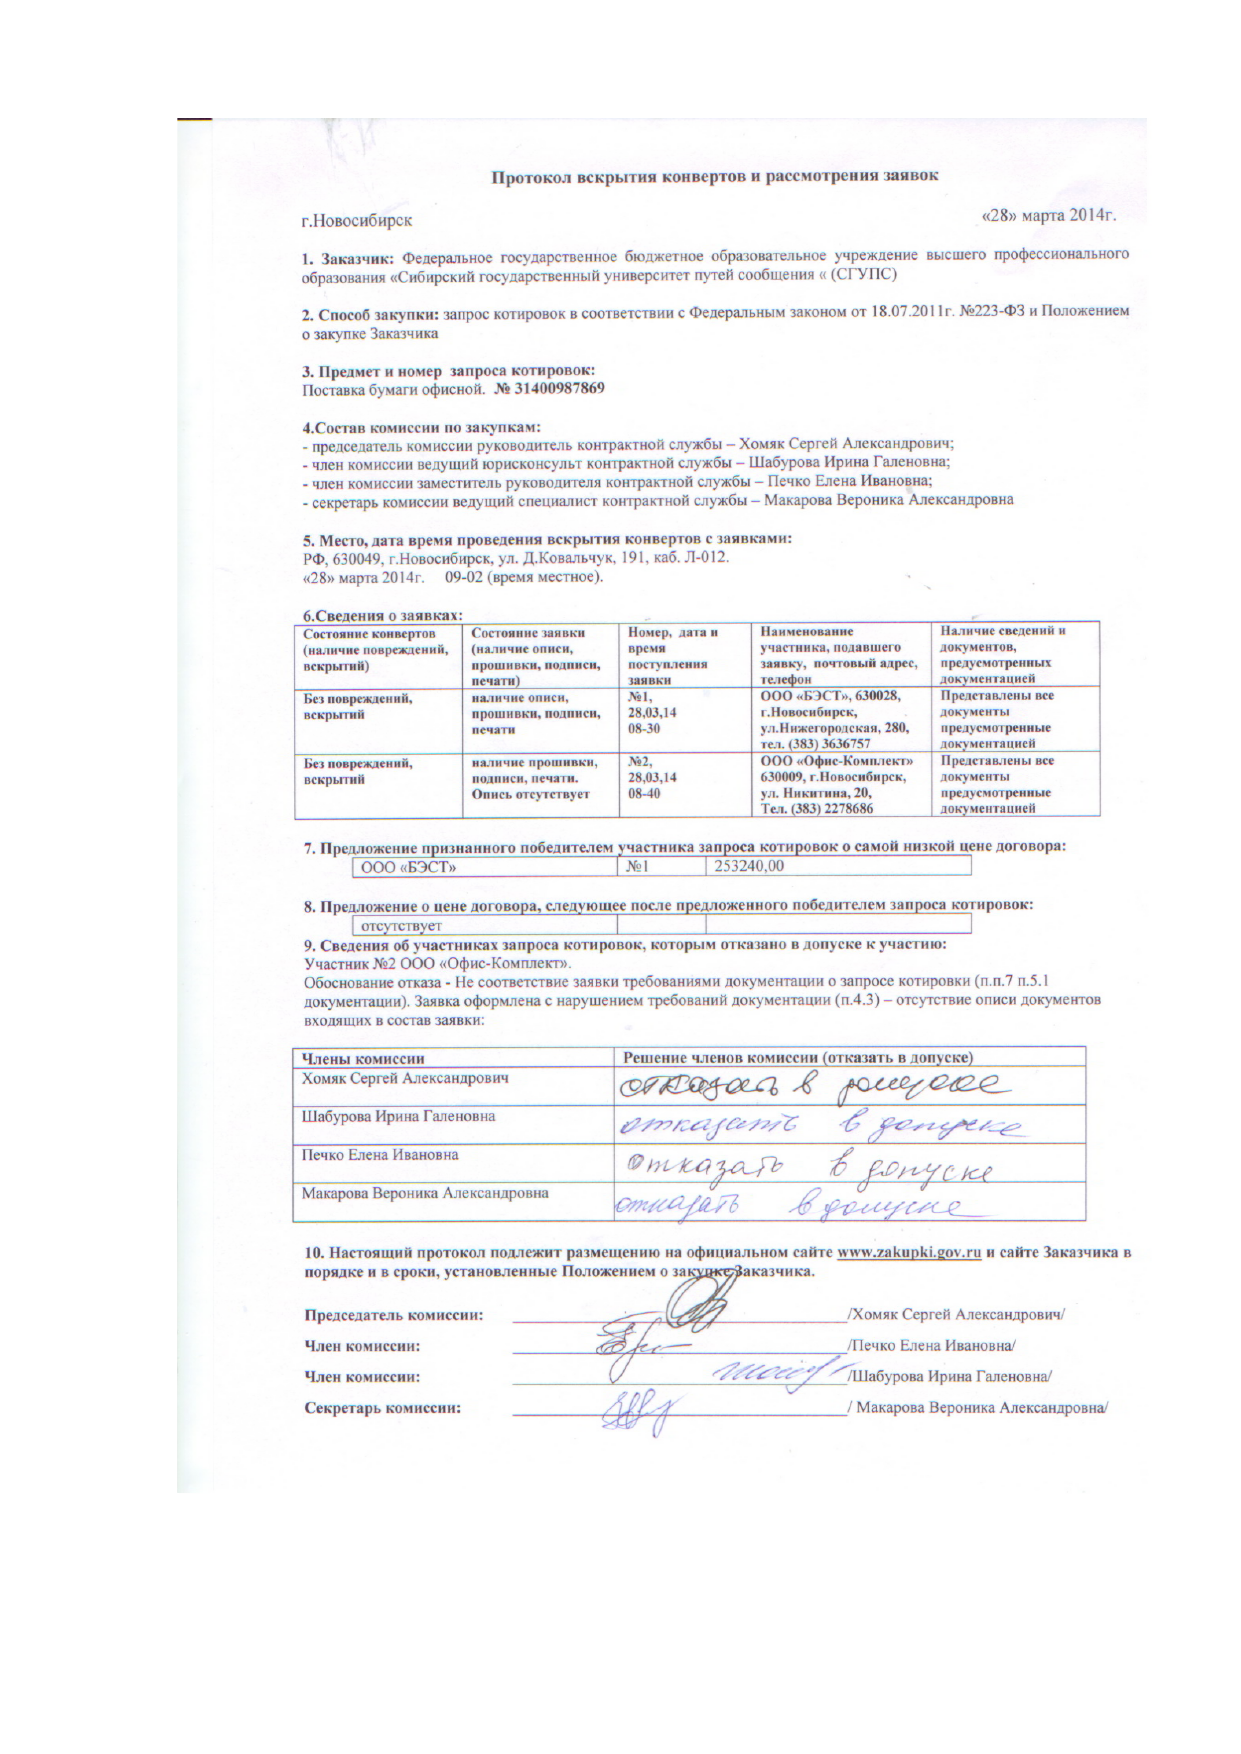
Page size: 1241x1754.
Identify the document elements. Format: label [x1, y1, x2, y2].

picture [177, 118, 1152, 1494]
